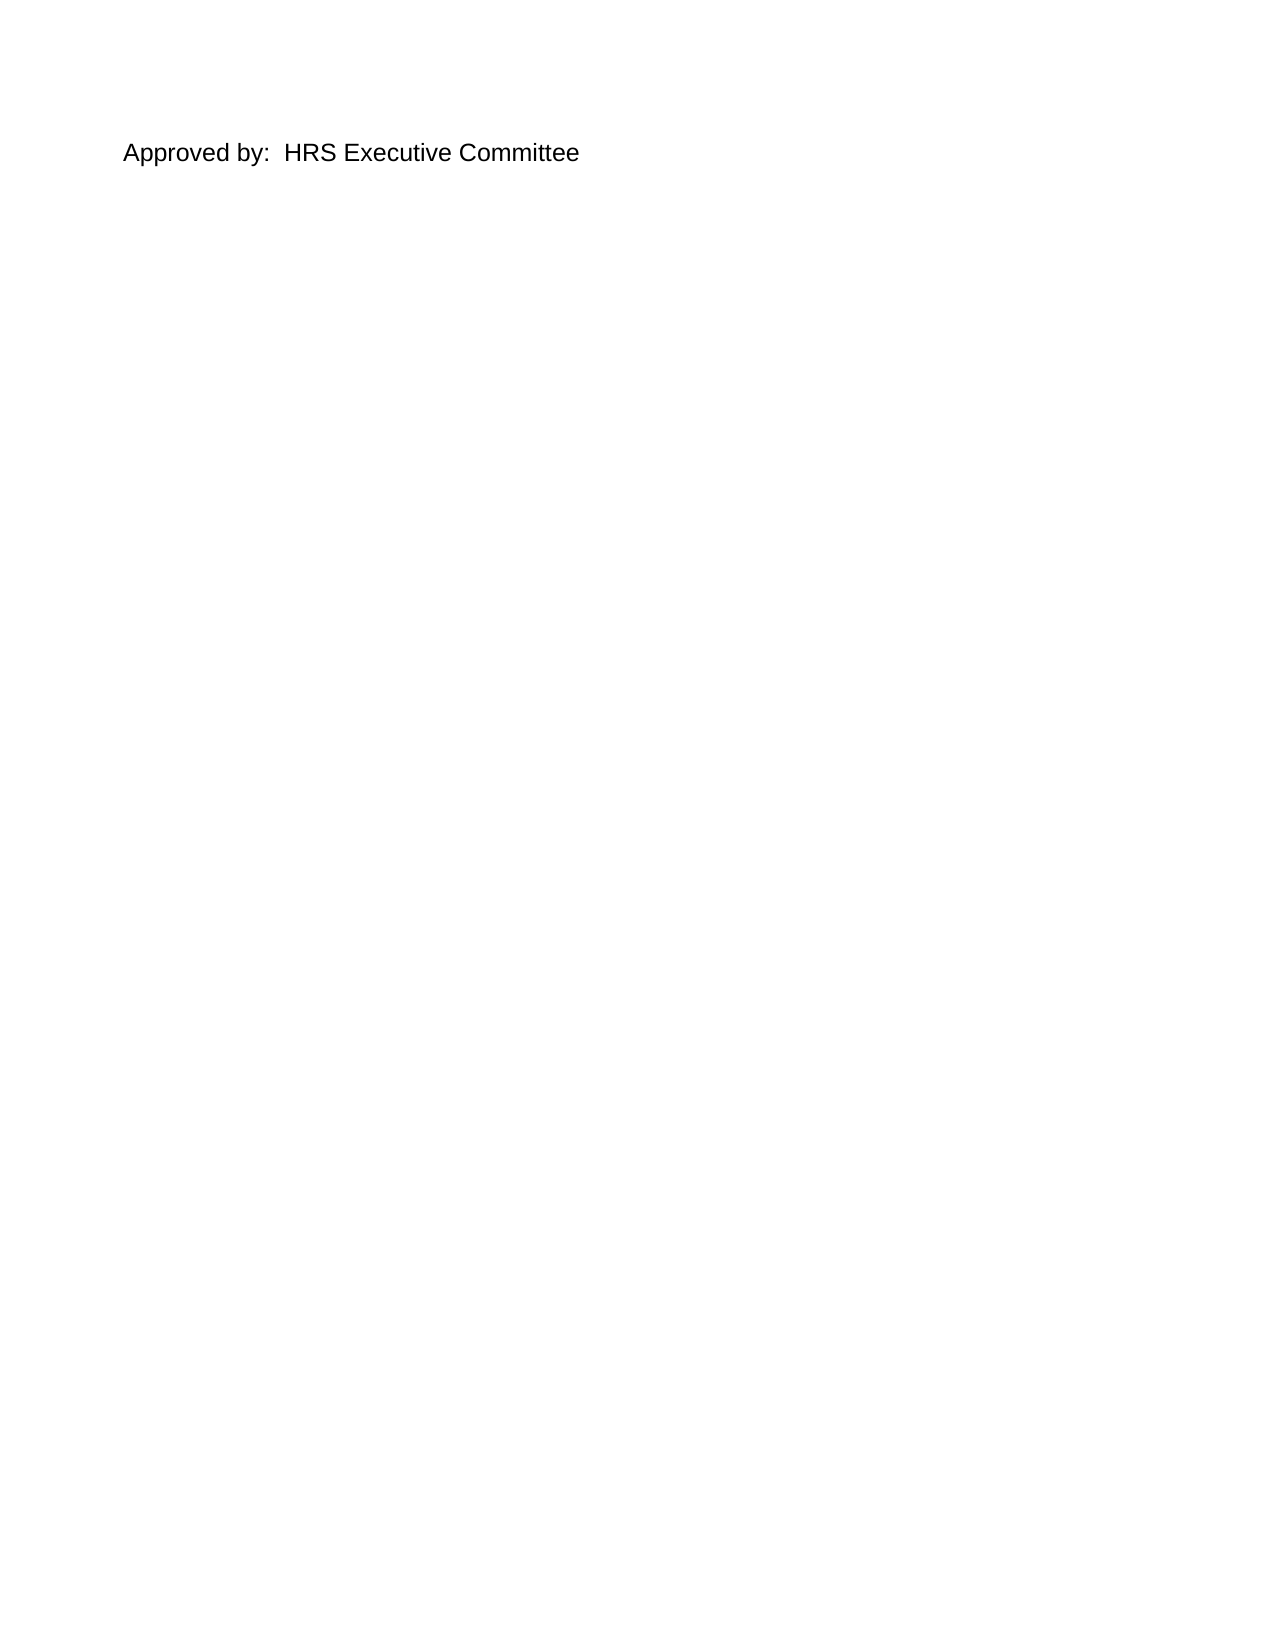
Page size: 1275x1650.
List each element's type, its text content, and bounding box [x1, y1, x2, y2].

text Approved by: HRS Executive Committee [123, 137, 1171, 166]
